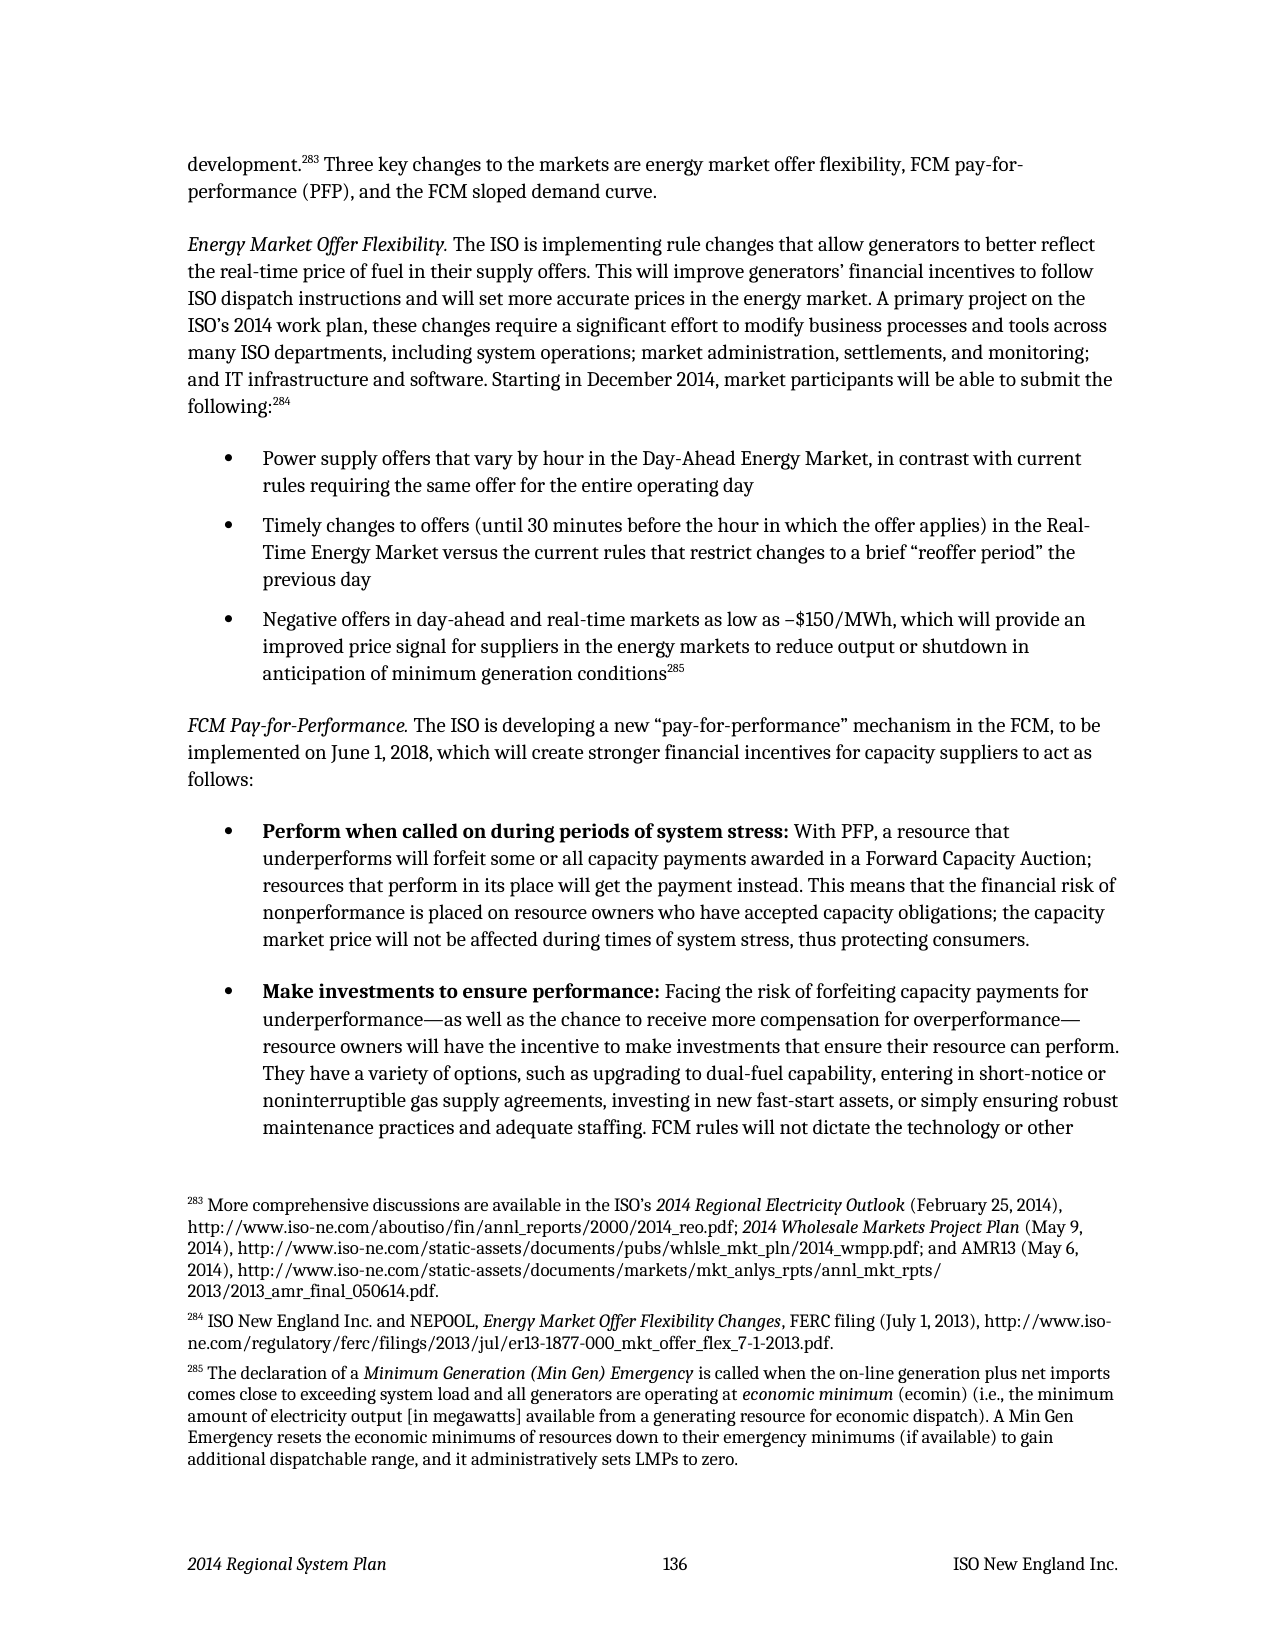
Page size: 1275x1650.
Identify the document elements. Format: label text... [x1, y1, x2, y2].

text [187, 150, 1125, 204]
list Negative offers in day-ahead and real-time markets as low as –$150/MWh, which will provide an improved price signal for suppliers in the energy markets to reduce output or shutdown in anticipation of minimum generation conditions [225, 604, 1125, 685]
text Energy Market Offer Flexibility. The ISO is implementing rule changes that allow generators to better reflect the real-time price of fuel in their supply offers. This will improve generators’ financial incentives to follow ISO dispatch instructions and will set more accurate prices in the energy market. A primary project on the ISO’s 2014 work plan, these changes require a significant effort to modify business processes and tools across many ISO departments, including system operations; market administration, settlements, and monitoring; and IT infrastructure and software. Starting in December 2014, market participants will be able to submit the following: [187, 229, 1125, 419]
list Power supply offers that vary by hour in the Day-Ahead Energy Market, in contrast with current rules requiring the same offer for the entire operating day [225, 444, 1125, 498]
list Perform when called on during periods of system stress: With PFP, a resource that underperforms will forfeit some or all capacity payments awarded in a Forward Capacity Auction; resources that perform in its place will get the payment instead. This means that the financial risk of nonperformance is placed on resource owners who have accepted capacity obligations; the capacity market price will not be affected during times of system stress, thus protecting consumers. [225, 817, 1125, 952]
text FCM Pay-for-Performance. The ISO is developing a new “pay-for-performance” mechanism in the FCM, to be implemented on June 1, 2018, which will create stronger financial incentives for capacity suppliers to act as follows: [187, 710, 1125, 792]
list Make investments to ensure performance: Facing the risk of forfeiting capacity payments for underperformance—as well as the chance to receive more compensation for overperformance—resource owners will have the incentive to make investments that ensure their resource can perform. They have a variety of options, such as upgrading to dual-fuel capability, entering in short-notice or noninterruptible gas supply agreements, investing in new fast-start assets, or simply ensuring robust maintenance practices and adequate staffing. FCM rules will not dictate the technology or other means by which suppliers elect to do this but will merely create the incentive for resource owners to make cost-effective investments that meet the needs of operating a reliable system. [225, 977, 1125, 1139]
list Timely changes to offers (until 30 minutes before the hour in which the offer applies) in the Real-Time Energy Market versus the current rules that restrict changes to a brief “reoffer period” the previous day [225, 510, 1125, 592]
